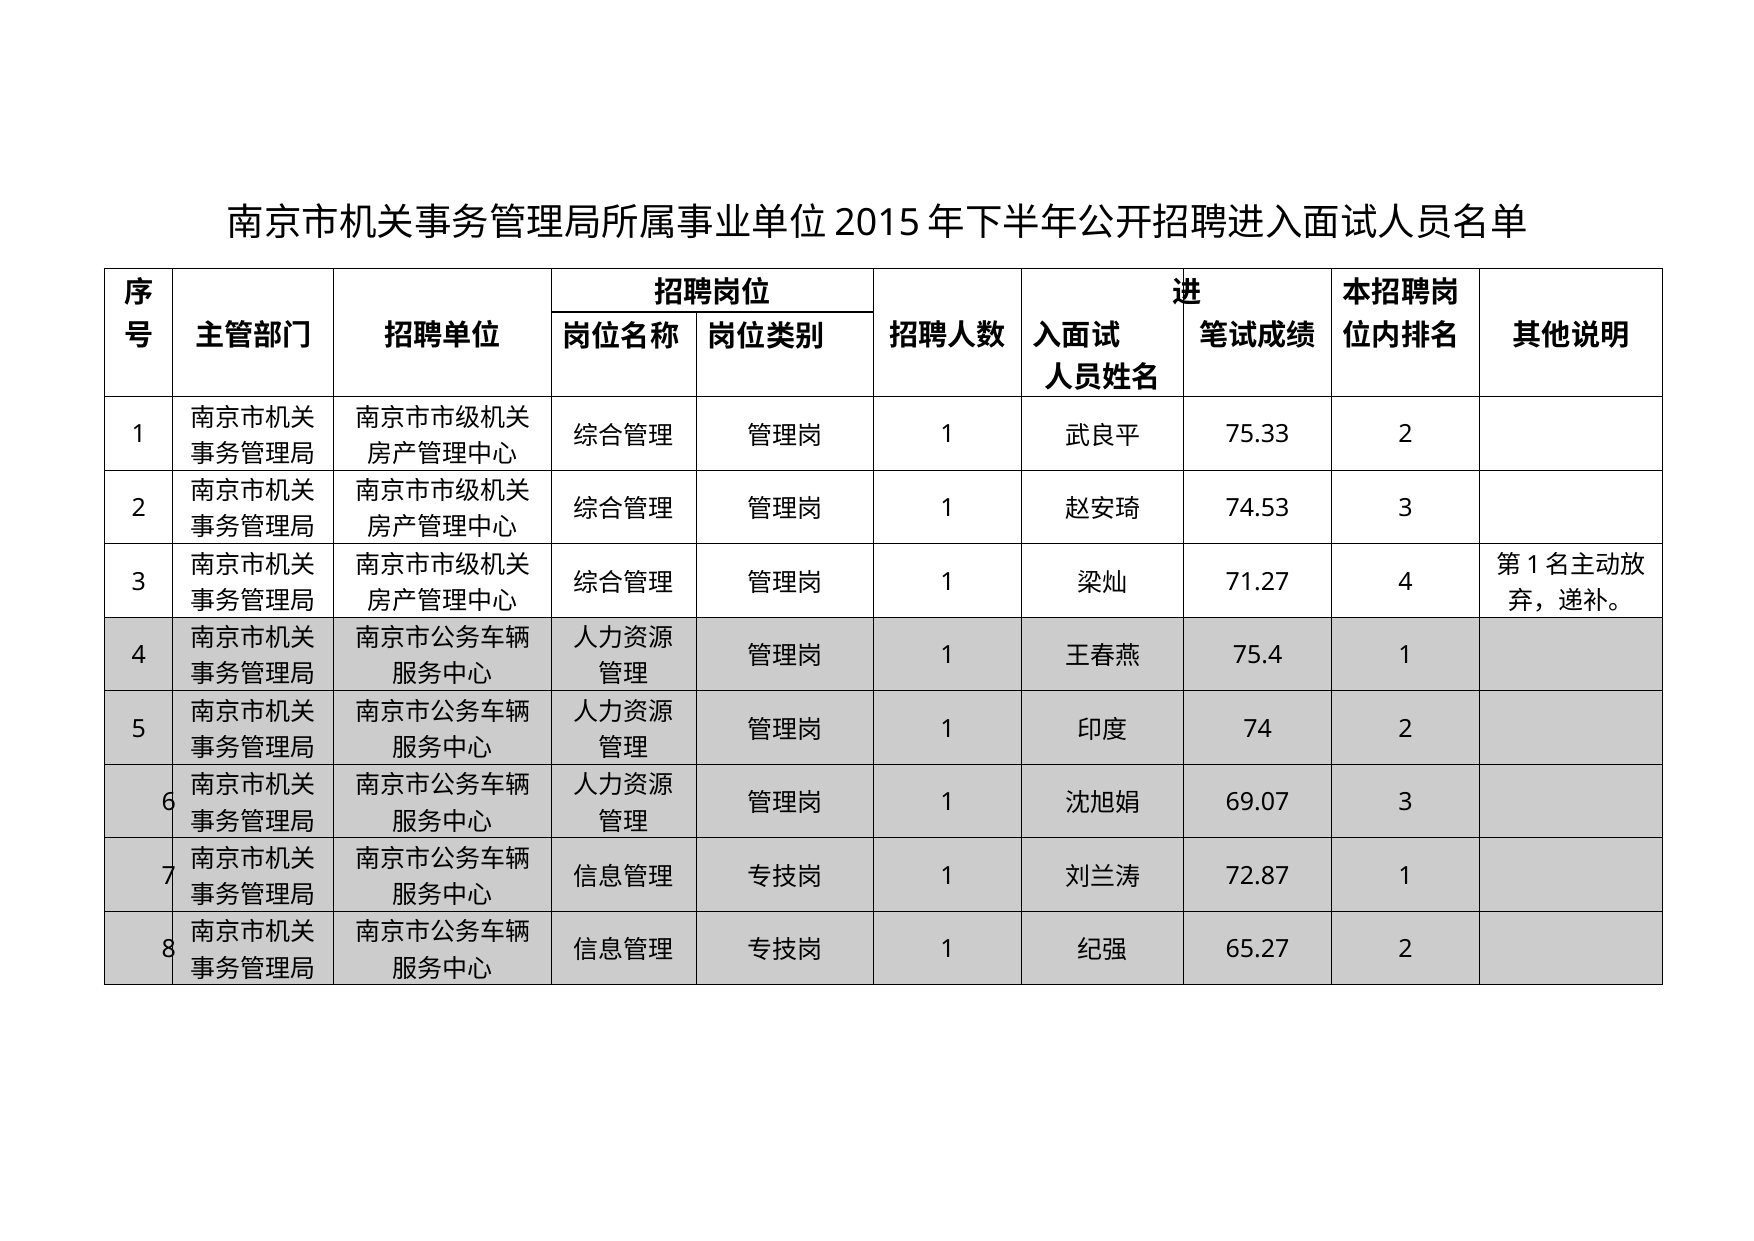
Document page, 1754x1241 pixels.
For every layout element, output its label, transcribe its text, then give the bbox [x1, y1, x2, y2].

table_cell 信息管理 [552, 838, 696, 911]
text 南京市机关事务管理局所属事业单位2015年下半年公开招聘进入面试人员名单 [150, 189, 1604, 247]
table_cell 4 [105, 618, 172, 690]
table_cell 管理岗 [697, 765, 873, 837]
table_cell 1 [874, 912, 1021, 984]
table_cell 专技岗 [697, 912, 873, 984]
table_cell 1 [105, 397, 172, 469]
table_cell 4 [1332, 544, 1479, 617]
table_cell 印度 [1022, 691, 1183, 764]
table_cell 69.07 [1184, 765, 1331, 837]
table_cell 8 [105, 912, 172, 984]
table_cell 1 [1332, 618, 1479, 690]
table_cell 综合管理 [552, 397, 696, 469]
table_cell 岗位名称 [552, 313, 696, 396]
table_cell 74 [1184, 691, 1331, 764]
table_cell 1 [874, 397, 1021, 469]
table_cell 5 [105, 691, 172, 764]
table_cell [1480, 912, 1662, 984]
table_cell 71.27 [1184, 544, 1331, 617]
table_cell 人力资源管理 [552, 765, 696, 837]
table_header 序号 [105, 269, 172, 396]
table_cell 1 [874, 618, 1021, 690]
table_cell 3 [105, 544, 172, 617]
table_cell 75.4 [1184, 618, 1331, 690]
table_cell 刘兰涛 [1022, 838, 1183, 911]
table_cell 3 [1332, 765, 1479, 837]
table_cell 南京市市级机关房产管理中心 [334, 544, 551, 617]
table_cell 管理岗 [697, 471, 873, 543]
table_cell 沈旭娟 [1022, 765, 1183, 837]
table_cell 7 [105, 838, 172, 911]
table_cell 赵安琦 [1022, 471, 1183, 543]
table_cell 南京市公务车辆服务中心 [334, 912, 551, 984]
table_cell 南京市机关事务管理局 [173, 838, 333, 911]
table_cell 南京市机关事务管理局 [173, 912, 333, 984]
table_cell 2 [1332, 912, 1479, 984]
table_cell 1 [874, 544, 1021, 617]
table_cell 信息管理 [552, 912, 696, 984]
table_cell 南京市机关事务管理局 [173, 544, 333, 617]
table_cell 1 [1332, 838, 1479, 911]
table_header 本招聘岗位内排名 [1332, 269, 1479, 396]
table_cell 75.33 [1184, 397, 1331, 469]
table_header 招聘单位 [334, 269, 551, 396]
table_cell 管理岗 [697, 397, 873, 469]
table_cell 南京市公务车辆服务中心 [334, 691, 551, 764]
table_cell 1 [874, 471, 1021, 543]
table_header 招聘岗位 [552, 269, 873, 311]
table_cell 南京市公务车辆服务中心 [334, 765, 551, 837]
table_cell 南京市市级机关房产管理中心 [334, 471, 551, 543]
table_cell 纪强 [1022, 912, 1183, 984]
table_cell [1480, 765, 1662, 837]
table_cell 南京市机关事务管理局 [173, 618, 333, 690]
table_cell 2 [1332, 397, 1479, 469]
table_cell 南京市机关事务管理局 [173, 765, 333, 837]
table_cell 管理岗 [697, 691, 873, 764]
table_cell 3 [1332, 471, 1479, 543]
table_cell 74.53 [1184, 471, 1331, 543]
table_cell 岗位类别 [697, 313, 873, 396]
table_cell 1 [874, 838, 1021, 911]
table_cell [1480, 397, 1662, 469]
table_header 进入面试 人员姓名 [1022, 269, 1183, 396]
table_cell [1480, 618, 1662, 690]
table_header 主管部门 [173, 269, 333, 396]
table_cell 65.27 [1184, 912, 1331, 984]
table_cell 1 [874, 691, 1021, 764]
table_cell 专技岗 [697, 838, 873, 911]
table_cell 南京市机关事务管理局 [173, 471, 333, 543]
table_cell 综合管理 [552, 544, 696, 617]
table_header 笔试成绩 [1184, 269, 1331, 396]
table_cell 2 [105, 471, 172, 543]
table_cell 管理岗 [697, 618, 873, 690]
table_cell 2 [1332, 691, 1479, 764]
table_cell 第1名主动放弃，递补。 [1480, 544, 1662, 617]
table_cell [1480, 838, 1662, 911]
table_cell 72.87 [1184, 838, 1331, 911]
table_cell 综合管理 [552, 471, 696, 543]
table_cell 人力资源管理 [552, 618, 696, 690]
table_cell 6 [105, 765, 172, 837]
table_header 招聘人数 [874, 269, 1021, 396]
table_cell 管理岗 [697, 544, 873, 617]
table_cell 1 [874, 765, 1021, 837]
table_cell 南京市机关事务管理局 [173, 691, 333, 764]
table_cell 南京市公务车辆服务中心 [334, 618, 551, 690]
table_cell [1480, 691, 1662, 764]
table_cell 南京市机关事务管理局 [173, 397, 333, 469]
table_cell 梁灿 [1022, 544, 1183, 617]
table_header 其他说明 [1480, 269, 1662, 396]
table_cell 武良平 [1022, 397, 1183, 469]
table_cell 王春燕 [1022, 618, 1183, 690]
table_cell 南京市公务车辆服务中心 [334, 838, 551, 911]
table_cell 南京市市级机关房产管理中心 [334, 397, 551, 469]
table_cell [1480, 471, 1662, 543]
table_cell 人力资源管理 [552, 691, 696, 764]
